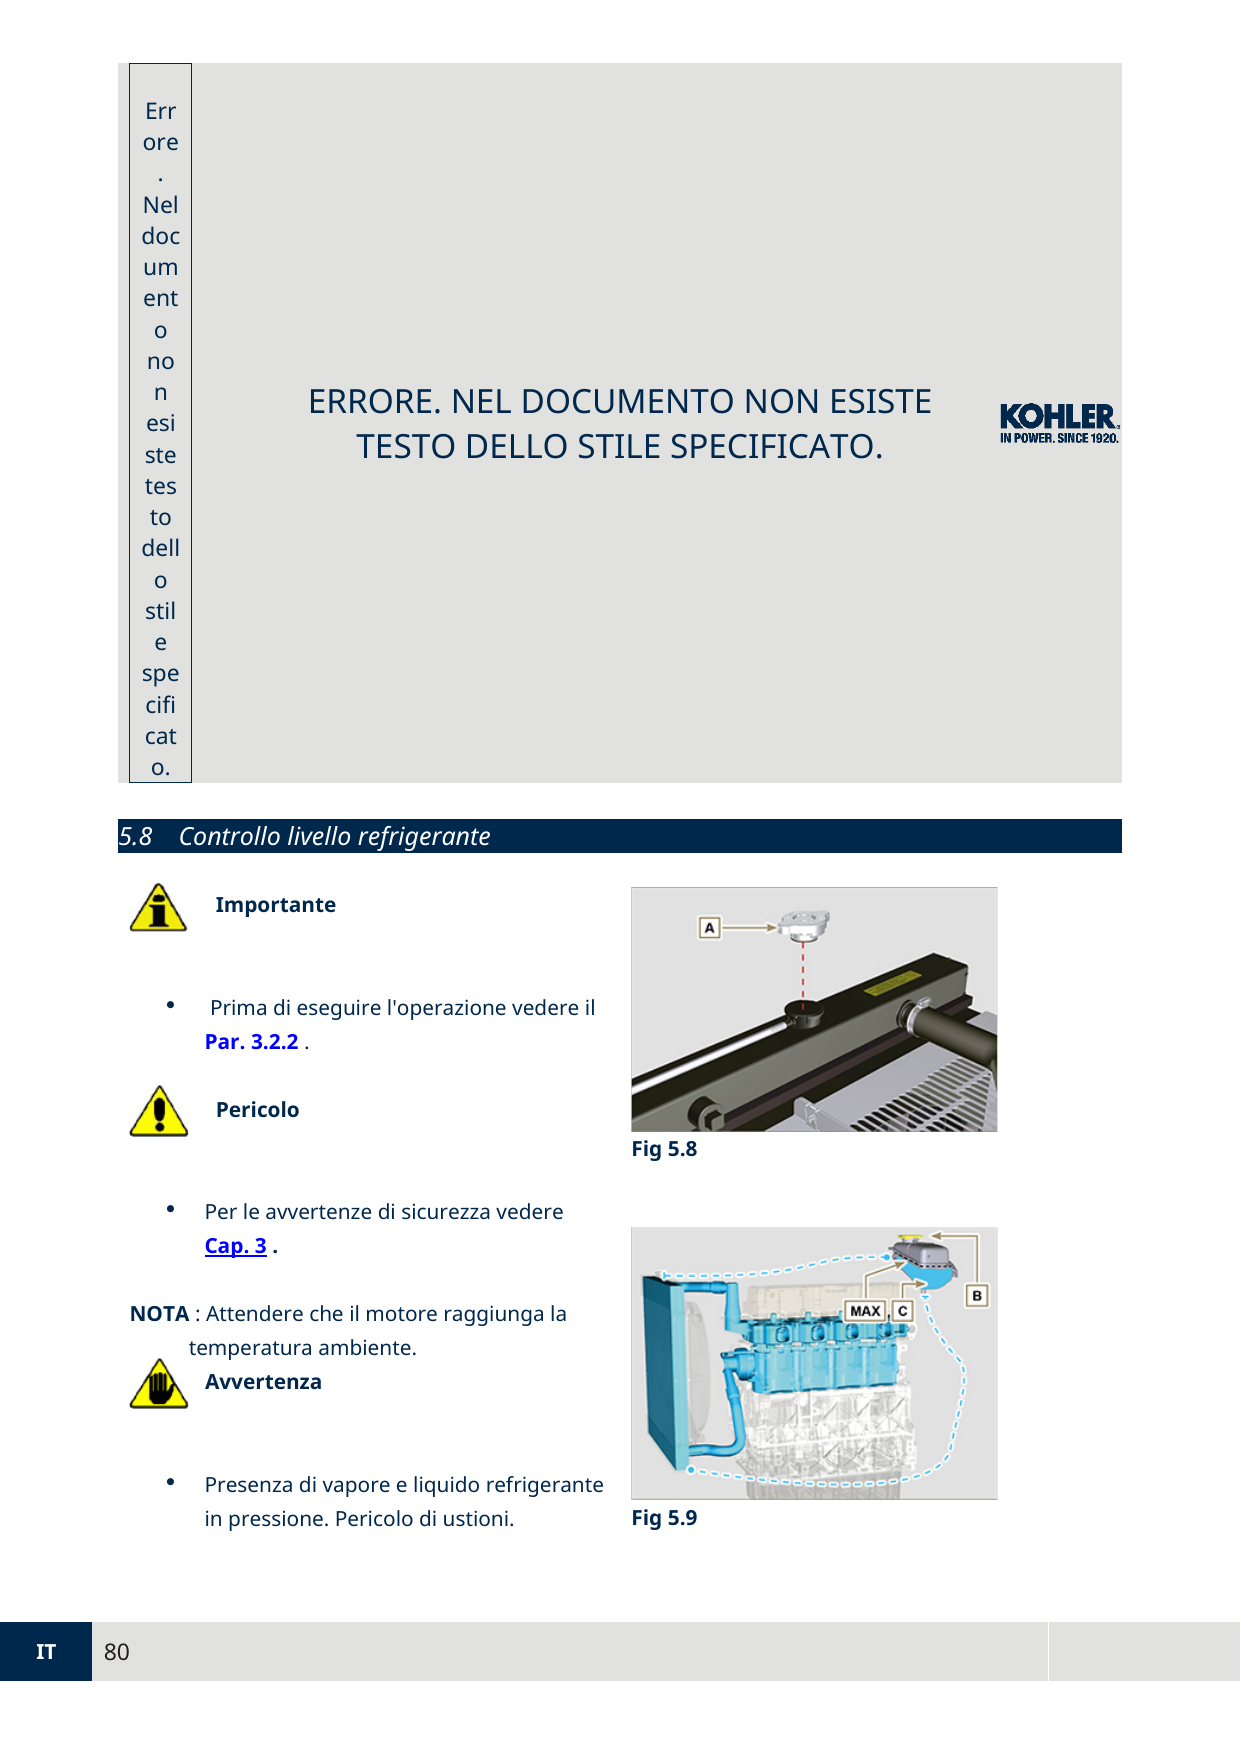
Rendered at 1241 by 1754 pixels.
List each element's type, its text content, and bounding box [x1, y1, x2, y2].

table_header Importante Prima di eseguire l'operazione vedere il Par. 3.2.2 . Pericolo Per le avvertenze di sicurezza vedere Cap. 3 . NOTA : Attendere che il motore raggiunga la temperatura ambiente. Avvertenza Presenza di vapore e liquido refrigerante in pressione. Pericolo di ustioni. NOTA : Componente non necessariamente fornito da KOHLER . Avviare il motore senza tappo A sul radiatore. Il liquido deve ricoprire i tubi all'interno del radiatore di circa 5 mm. Rabboccare se necessario. Non riempire completamente il radiatore ma lasciare un volume libero adeguato per l'espansione del liquido refrigerante. Avvitare il tappo A del radiatore. Per motori provvisti di vaschetta d'espansione (B) controllare che il livello del liquido di raffreddamento sia prossimo al MAX. NOTA : Per il rifornimento fare riferimento al Par. 4.6 . Avvertenza Prima del riavvio accertarsi che il tappo sul radiatore o sulla vaschetta d'espansione, se presente, siano montati in modo corretto onde evitare fuoriuscite di liquido o vapore ad elevate temperature. [118, 872, 620, 1550]
picture [129, 1085, 189, 1137]
picture [129, 1358, 189, 1409]
picture [1000, 403, 1121, 443]
subtitle Controllo livello refrigerante [118, 819, 1122, 853]
picture [129, 881, 189, 932]
picture [631, 887, 998, 1132]
picture [631, 1227, 998, 1500]
table_header Fig 5.8 Fig 5.9 [620, 872, 1122, 1550]
